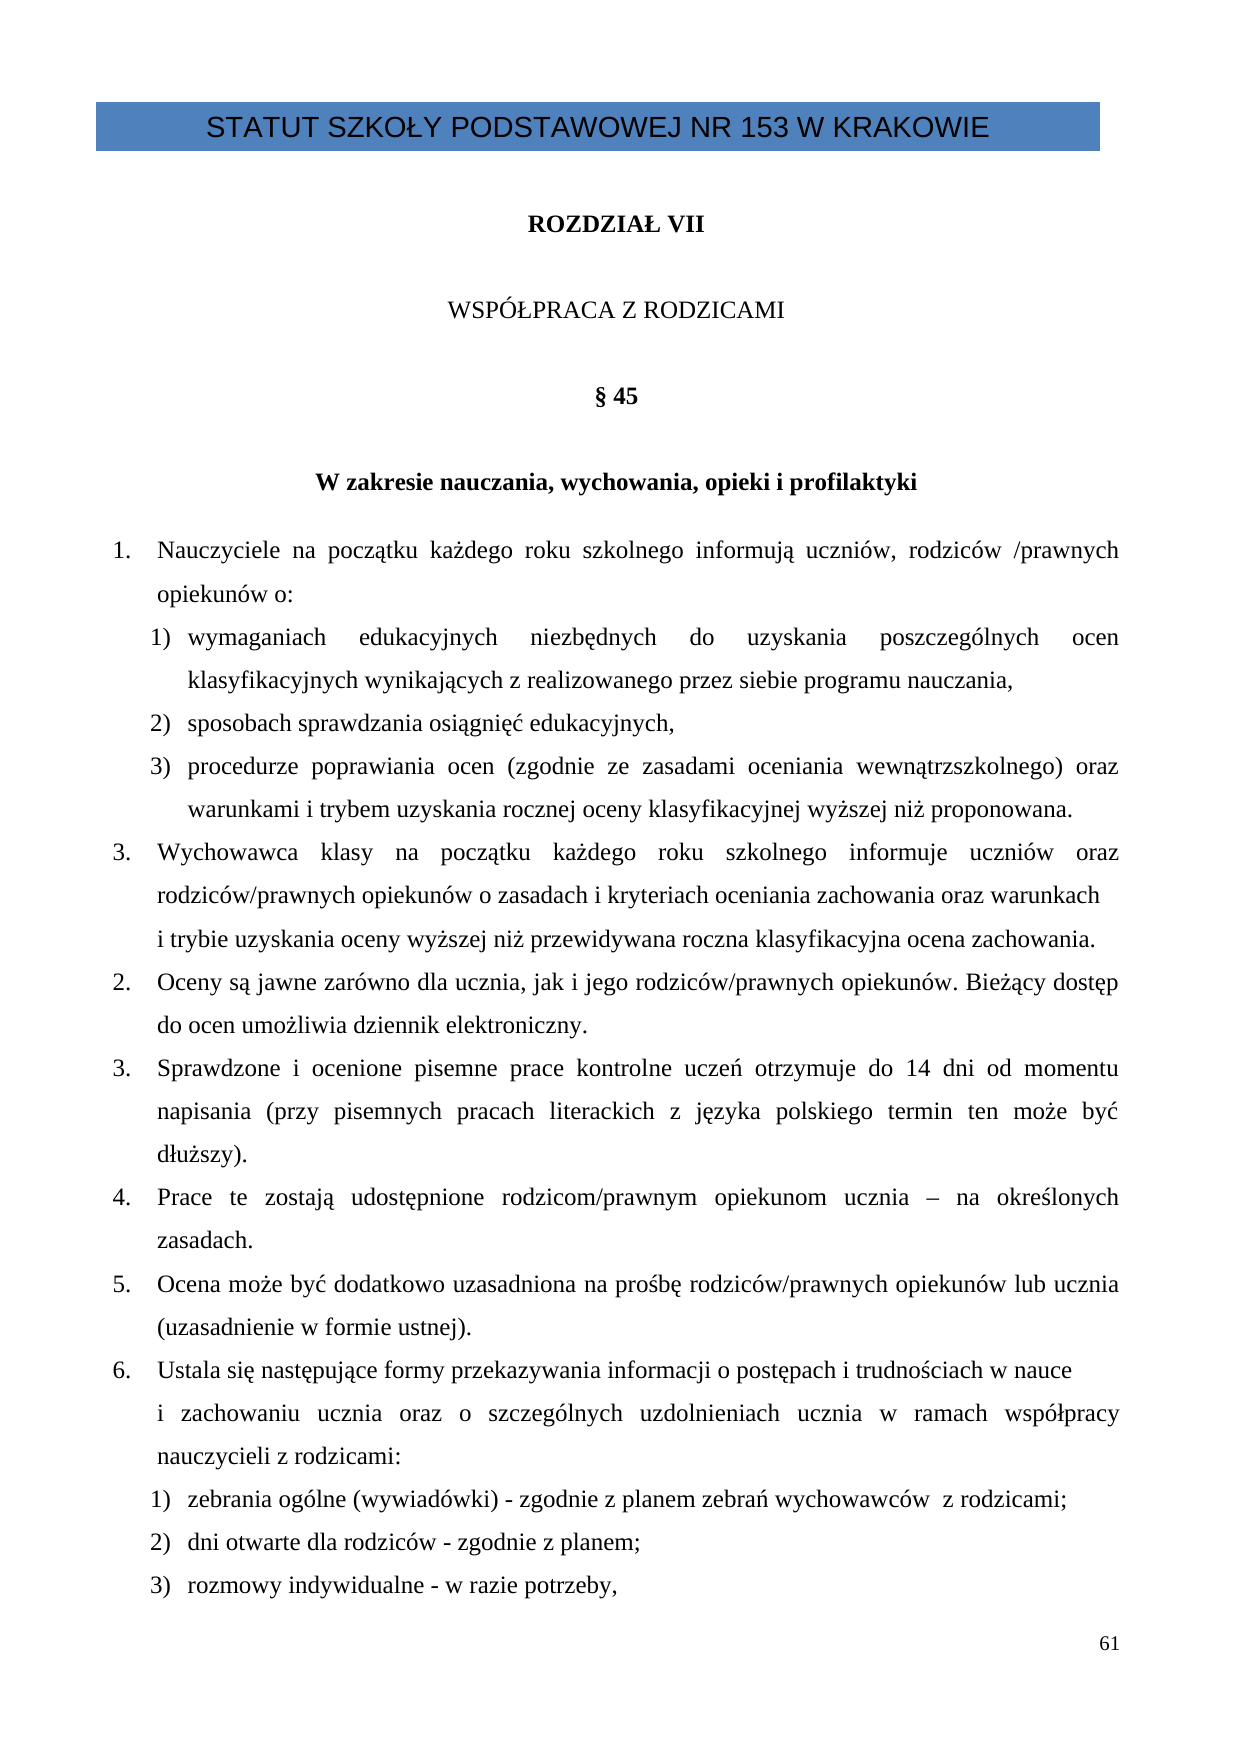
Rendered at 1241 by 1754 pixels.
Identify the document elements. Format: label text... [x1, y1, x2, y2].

text WSPÓŁPRACA Z RODZICAMI [112, 295, 1120, 324]
list zebrania ogólne (wywiadówki) - zgodnie z planem zebrań wychowawców z rodzicami; [150, 1484, 1120, 1513]
list dni otwarte dla rodziców - zgodnie z planem; [150, 1527, 1120, 1556]
list wymaganiach edukacyjnych niezbędnych do uzyskania poszczególnych ocen klasyfikacyjnych wynikających z realizowanego przez siebie programu nauczania, [150, 622, 1120, 694]
text § 45 [112, 381, 1120, 410]
list procedurze poprawiania ocen (zgodnie ze zasadami oceniania wewnątrzszkolnego) oraz warunkami i trybem uzyskania rocznej oceny klasyfikacyjnej wyższej niż proponowana. [150, 751, 1120, 823]
list Prace te zostają udostępnione rodzicom/prawnym opiekunom ucznia – na określonych zasadach. [112, 1182, 1120, 1254]
list Ocena może być dodatkowo uzasadniona na prośbę rodziców/prawnych opiekunów lub ucznia (uzasadnienie w formie ustnej). [112, 1269, 1120, 1341]
list rozmowy indywidualne - w razie potrzeby, [150, 1571, 1120, 1599]
list Wychowawca klasy na początku każdego roku szkolnego informuje uczniów oraz rodziców/prawnych opiekunów o zasadach i kryteriach oceniania zachowania oraz warunkach i trybie uzyskania oceny wyższej niż przewidywana roczna klasyfikacyjna ocena zachowania. [112, 837, 1120, 952]
text W zakresie nauczania, wychowania, opieki i profilaktyki [112, 467, 1120, 496]
list Oceny są jawne zarówno dla ucznia, jak i jego rodziców/prawnych opiekunów. Bieżący dostęp do ocen umożliwia dziennik elektroniczny. [112, 967, 1120, 1039]
list Ustala się następujące formy przekazywania informacji o postępach i trudnościach w nauce i zachowaniu ucznia oraz o szczególnych uzdolnieniach ucznia w ramach współpracy nauczycieli z rodzicami: [112, 1355, 1120, 1470]
list Sprawdzone i ocenione pisemne prace kontrolne uczeń otrzymuje do 14 dni od momentu napisania (przy pisemnych pracach literackich z języka polskiego termin ten może być dłuższy). [112, 1053, 1120, 1168]
list Nauczyciele na początku każdego roku szkolnego informują uczniów, rodziców /prawnych opiekunów o: [112, 536, 1120, 607]
list sposobach sprawdzania osiągnięć edukacyjnych, [150, 708, 1120, 737]
text ROZDZIAŁ VII [112, 209, 1120, 237]
